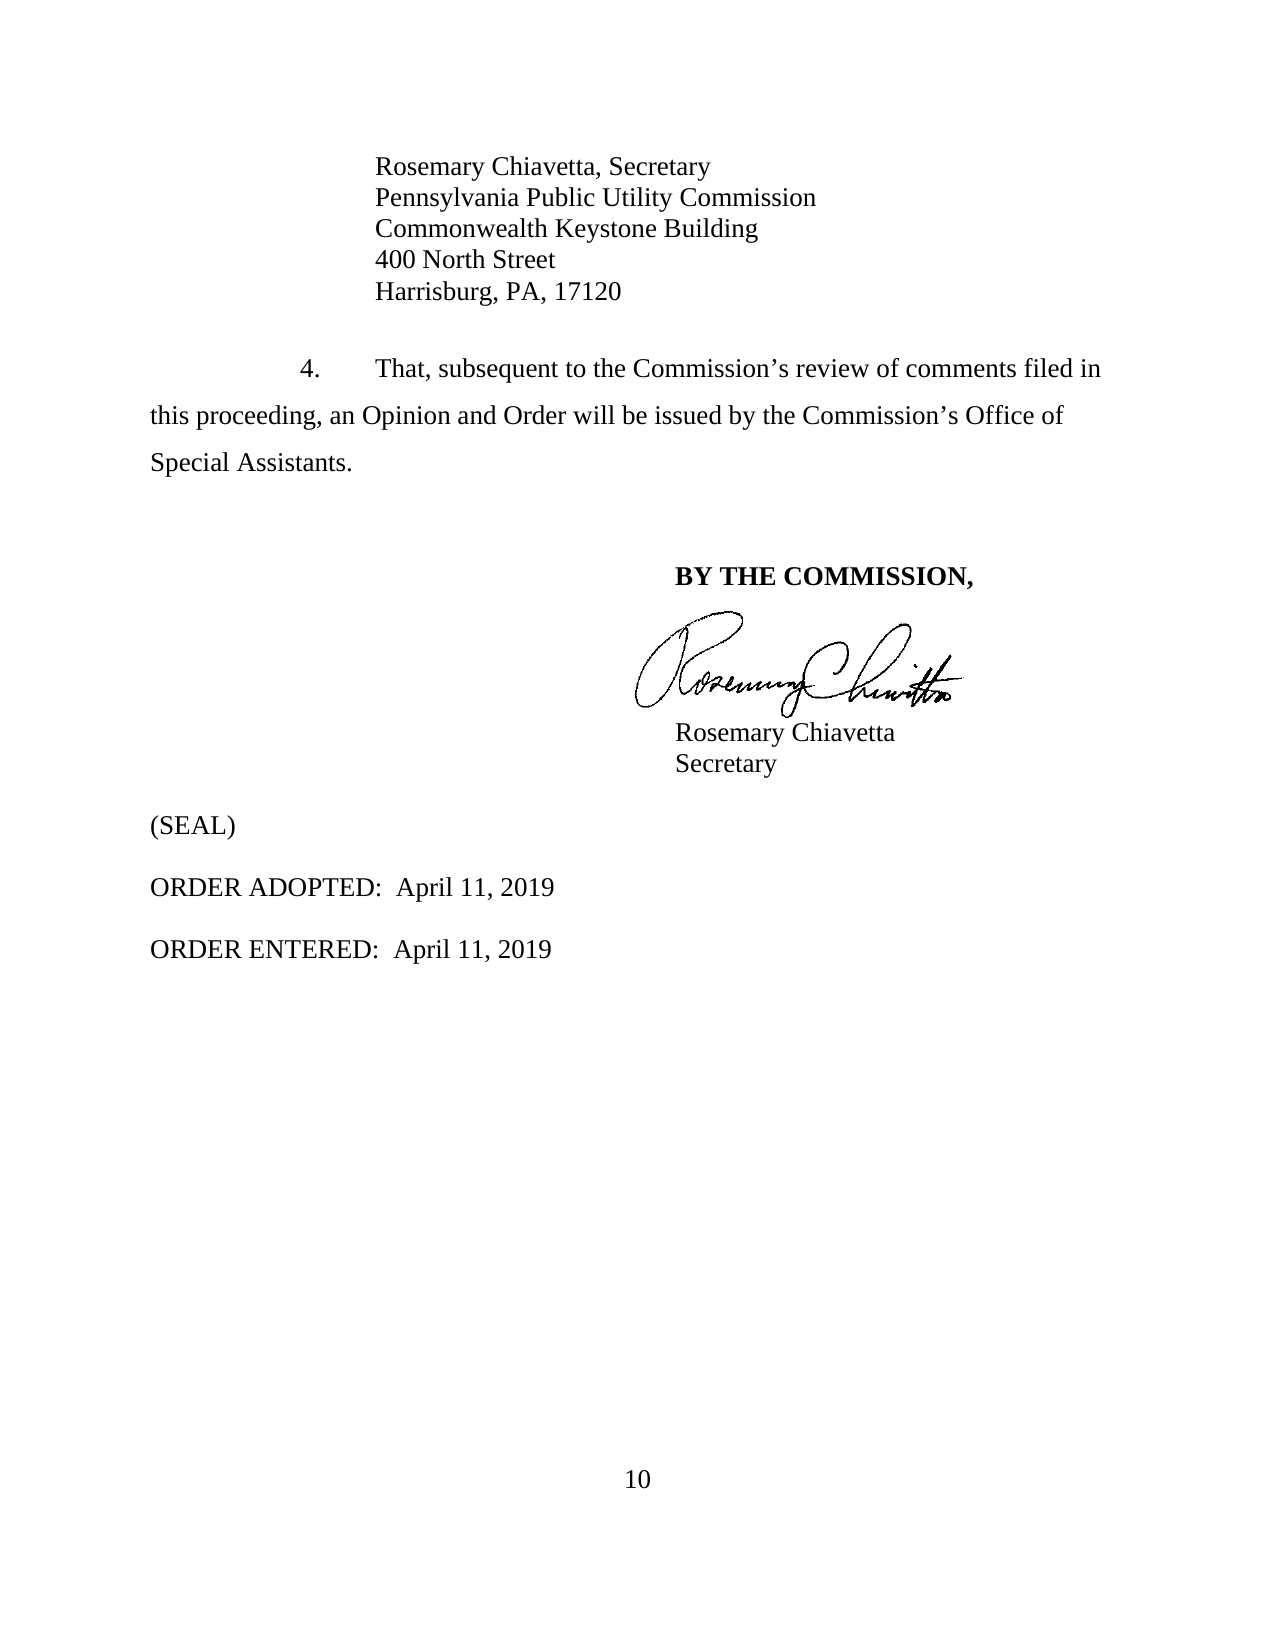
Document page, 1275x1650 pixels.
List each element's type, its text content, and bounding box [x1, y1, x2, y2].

text BY THE COMMISSION, [150, 560, 1125, 591]
text 4. That, subsequent to the Commission’s review of comments filed in this proceeding, an Opinion and Order will be issued by the Commission’s Office of Special Assistants. [150, 352, 1125, 477]
text (SEAL) [150, 809, 1125, 840]
text Secretary [150, 747, 1125, 778]
text ORDER ENTERED: April 11, 2019 [150, 934, 1125, 965]
text Pennsylvania Public Utility Commission [150, 181, 1125, 212]
text ORDER ADOPTED: April 11, 2019 [150, 871, 1125, 902]
picture [623, 593, 985, 716]
text Harrisburg, PA, 17120 [150, 274, 1125, 306]
text Rosemary Chiavetta, Secretary [150, 150, 1125, 181]
text 400 North Street [150, 243, 1125, 274]
text Commonwealth Keystone Building [150, 212, 1125, 243]
text Rosemary Chiavetta [150, 716, 1125, 747]
